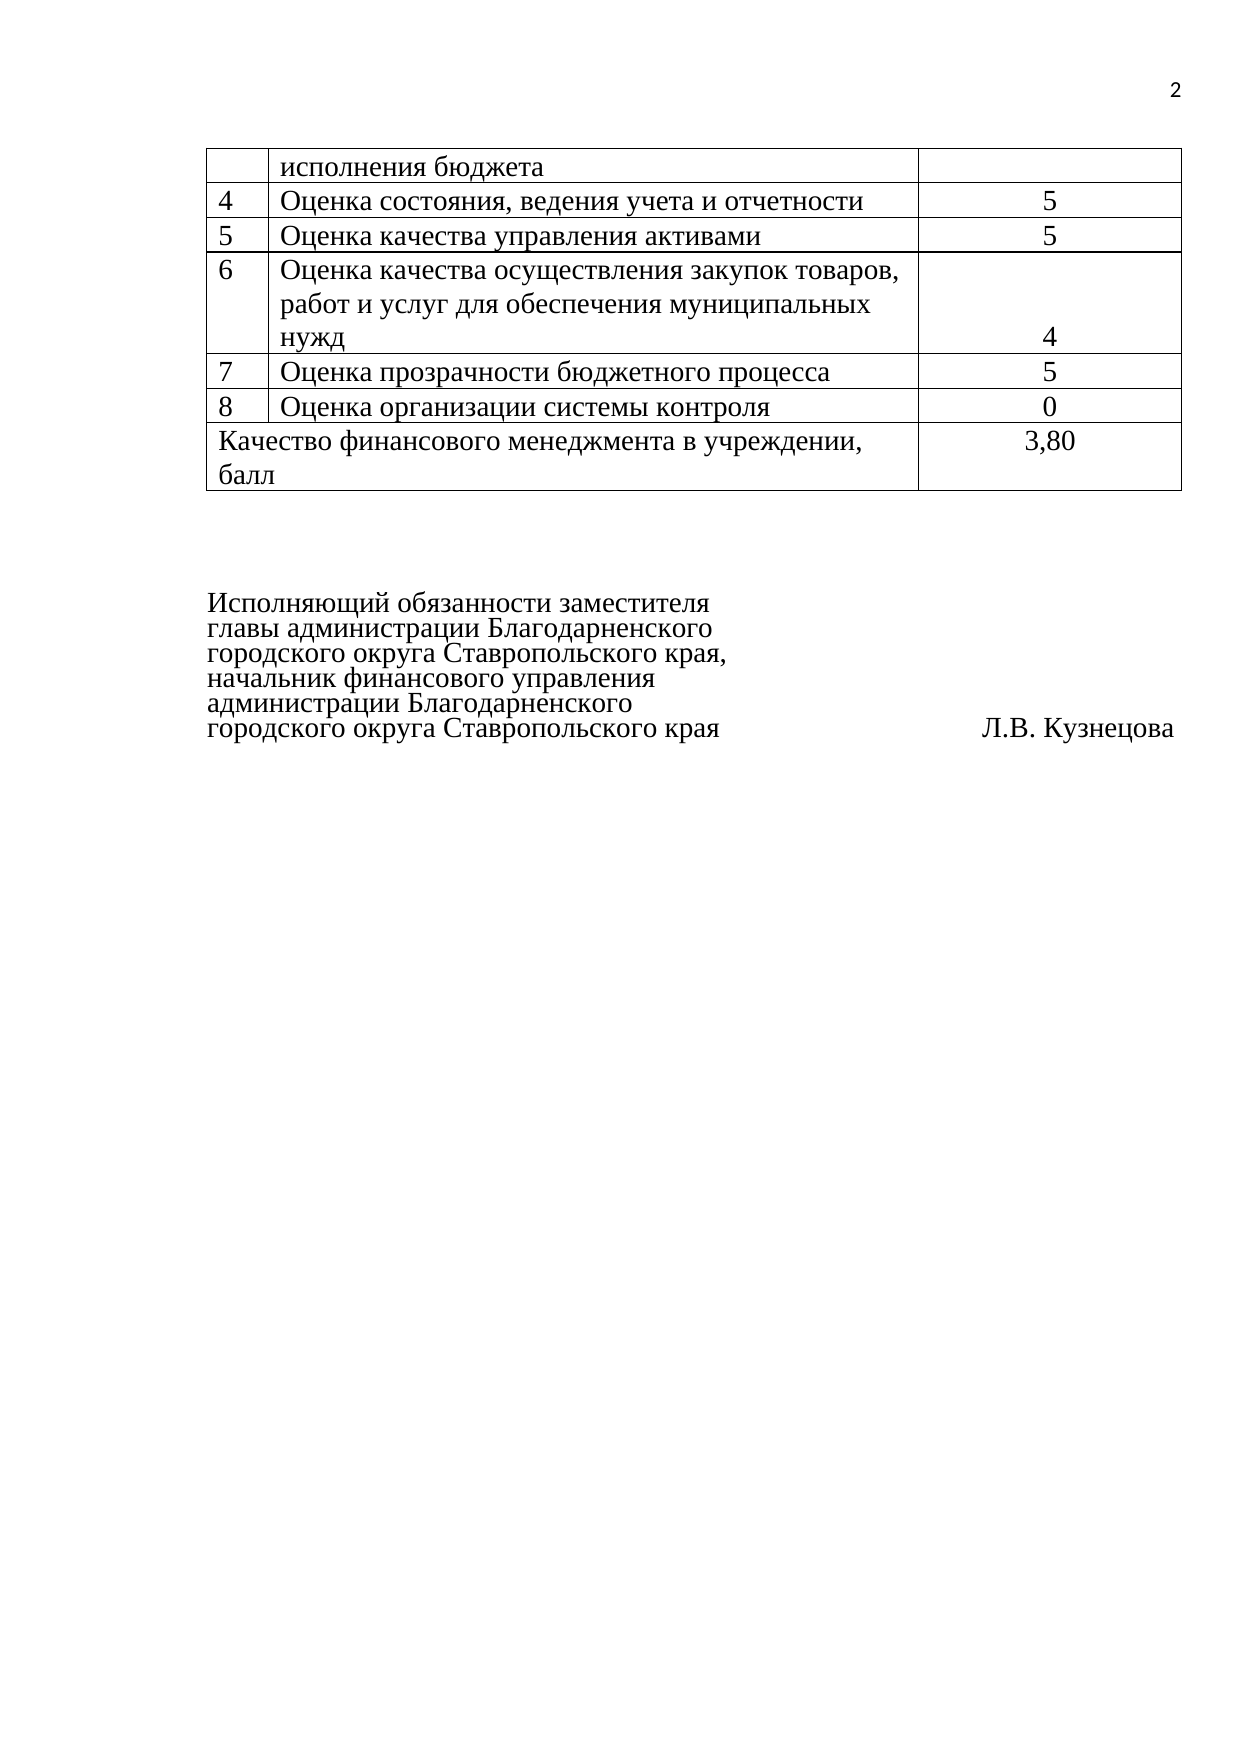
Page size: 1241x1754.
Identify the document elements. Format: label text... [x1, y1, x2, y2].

text администрации Благодарненского [207, 692, 1181, 717]
table_cell 5 [919, 149, 1181, 182]
table_cell 4 [207, 183, 268, 217]
table_cell 5 [919, 218, 1181, 251]
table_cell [269, 149, 918, 182]
table_cell Оценка организации системы контроля [269, 389, 918, 422]
text главы администрации Благодарненского [207, 617, 1181, 642]
text городского округа Ставропольского края Л.В. Кузнецова [207, 717, 1181, 742]
table_cell Оценка прозрачности бюджетного процесса [269, 354, 918, 388]
table_cell 5 [207, 218, 268, 251]
table_cell Оценка качества управления активами [269, 218, 918, 251]
table_cell 6 [207, 253, 268, 353]
table_cell 0 [919, 389, 1181, 422]
table_cell 7 [207, 354, 268, 388]
table_cell Оценка состояния, ведения учета и отчетности [269, 183, 918, 217]
table_cell 4 [919, 253, 1181, 353]
table_cell Оценка качества осуществления закупок товаров, работ и услуг для обеспечения муниципальных нужд [269, 253, 918, 353]
text начальник финансового управления [354, 667, 1181, 692]
text начальник финансового управления [207, 667, 351, 692]
table_cell 3 [207, 149, 268, 182]
table_cell 3,80 [919, 423, 1181, 490]
table_cell 5 [919, 183, 1181, 217]
text Исполняющий обязанности заместителя [207, 592, 1181, 617]
table_cell Качество финансового менеджмента в учреждении, балл [207, 423, 918, 490]
table_cell 5 [919, 354, 1181, 388]
table_cell 8 [207, 389, 268, 422]
text городского округа Ставропольского края, [207, 642, 1181, 667]
